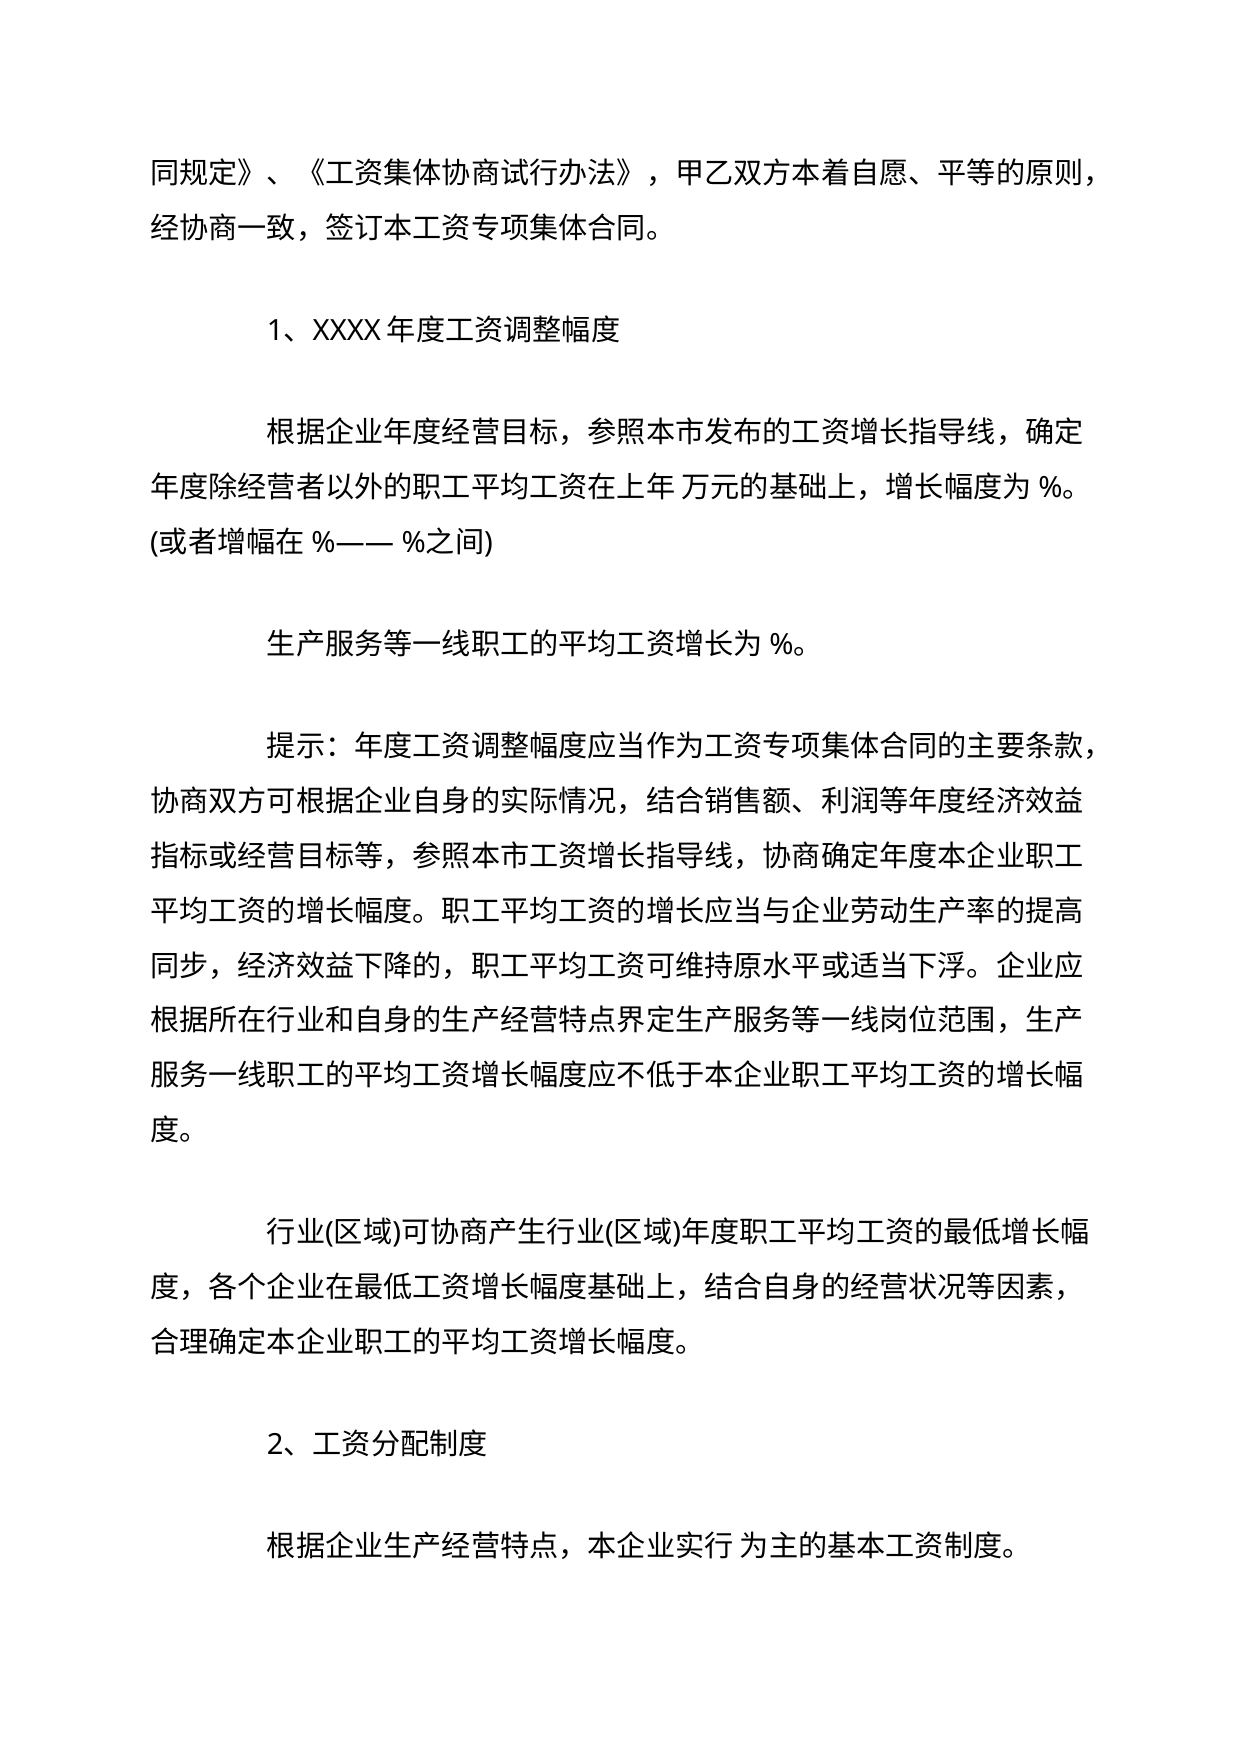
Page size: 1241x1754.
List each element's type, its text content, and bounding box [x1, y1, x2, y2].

text 2、工资分配制度 [150, 1420, 1090, 1463]
text 根据企业年度经营目标，参照本市发布的工资增长指导线，确定 年度除经营者以外的职工平均工资在上年 万元的基础上，增长幅度为 %。(或者增幅在 %—— %之间) [150, 409, 1090, 561]
text 行业(区域)可协商产生行业(区域)年度职工平均工资的最低增长幅度，各个企业在最低工资增长幅度基础上，结合自身的经营状况等因素，合理确定本企业职工的平均工资增长幅度。 [150, 1208, 1090, 1361]
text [150, 150, 1090, 247]
text 生产服务等一线职工的平均工资增长为 %。 [150, 621, 1090, 663]
text 提示：年度工资调整幅度应当作为工资专项集体合同的主要条款，协商双方可根据企业自身的实际情况，结合销售额、利润等年度经济效益指标或经营目标等，参照本市工资增长指导线，协商确定年度本企业职工平均工资的增长幅度。职工平均工资的增长应当与企业劳动生产率的提高同步，经济效益下降的，职工平均工资可维持原水平或适当下浮。企业应根据所在行业和自身的生产经营特点界定生产服务等一线岗位范围，生产服务一线职工的平均工资增长幅度应不低于本企业职工平均工资的增长幅度。 [150, 722, 1090, 1149]
text 1、XXXX年度工资调整幅度 [150, 307, 1090, 349]
text 根据企业生产经营特点，本企业实行 为主的基本工资制度。 [150, 1522, 1090, 1564]
